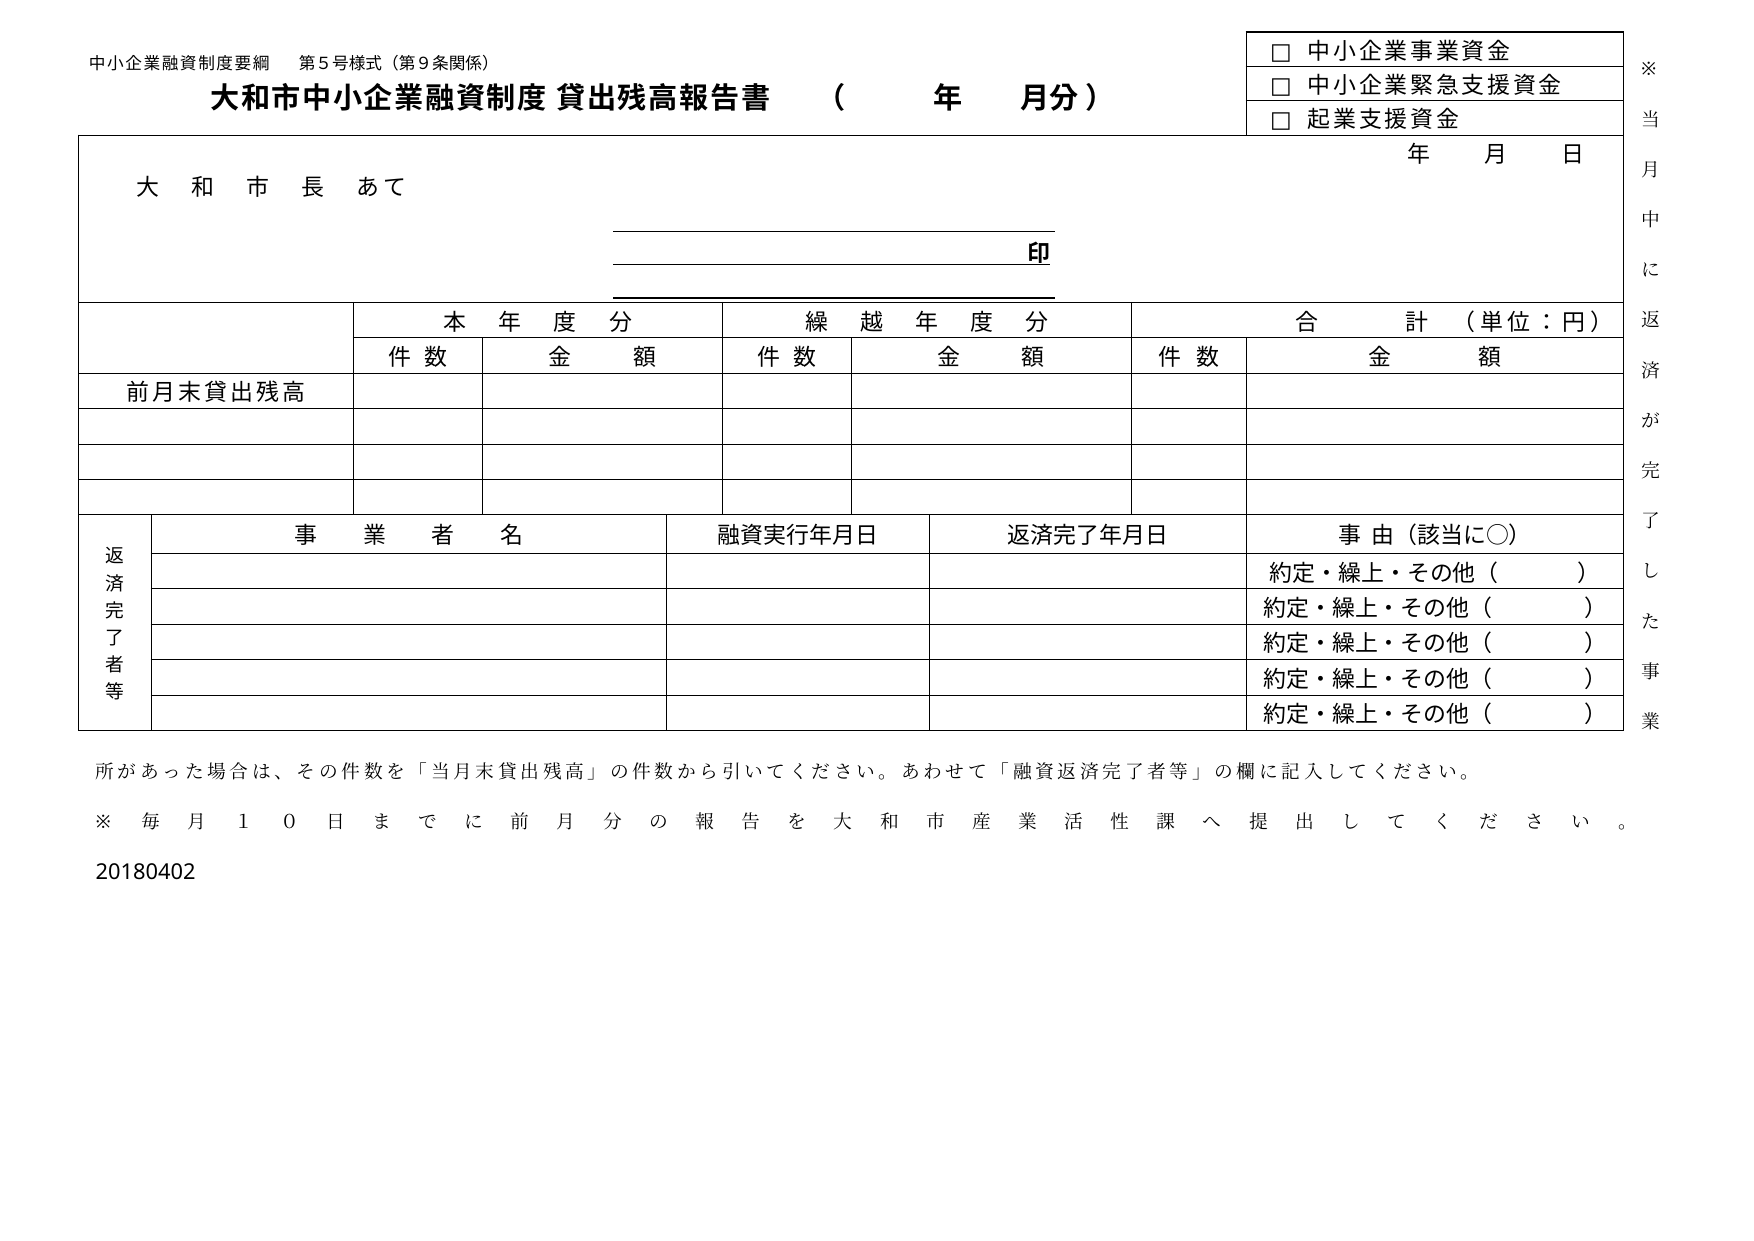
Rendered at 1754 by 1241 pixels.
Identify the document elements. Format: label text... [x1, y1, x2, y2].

table_cell 件 数 [1132, 338, 1246, 373]
table_cell [79, 303, 353, 373]
table_cell [152, 554, 666, 588]
table_cell 返済完了年月日 [930, 515, 1246, 553]
table_cell [1247, 374, 1623, 408]
table_cell [483, 480, 722, 514]
table_cell [667, 696, 929, 730]
table_cell [354, 409, 482, 443]
text ※毎月１０日までに前月分の報告を大和市産業活性課へ提出してください。 20180402 [95, 796, 1641, 896]
table_cell [723, 445, 851, 479]
table_cell [1132, 409, 1246, 443]
table_cell [930, 589, 1246, 624]
table_cell [79, 480, 353, 514]
table_cell 約定・繰上・その他（ ） [1247, 589, 1623, 624]
table_cell 事 業 者 名 [152, 515, 666, 553]
table_cell [852, 445, 1131, 479]
text ※当月中に返済が完了した事業所があった場合は、その件数を「当月末貸出残高」の件数から引いてください。あわせて「融資返済完了者等」の欄に記入してください。 [95, 43, 1641, 796]
table_cell [152, 660, 666, 694]
table_cell 合 計 （単位：円） [1132, 303, 1623, 337]
table_cell 年 月 日 大 和 市 長 あて 印 [79, 136, 1623, 302]
table_cell [354, 445, 482, 479]
table_cell [930, 696, 1246, 730]
table_cell 前月末貸出残高 [79, 374, 353, 408]
table_cell [79, 445, 353, 479]
table_cell 融資実行年月日 [667, 515, 929, 553]
table_cell 金 額 [852, 338, 1131, 373]
table_cell 本 年 度 分 [354, 303, 722, 337]
table_cell [354, 480, 482, 514]
table_cell [930, 660, 1246, 694]
table_cell [1247, 445, 1623, 479]
table_cell [930, 625, 1246, 659]
table_cell [1132, 480, 1246, 514]
table_cell [723, 374, 851, 408]
table_cell [1247, 409, 1623, 443]
table_cell 約定・繰上・その他（ ） [1247, 625, 1623, 659]
table_cell [667, 625, 929, 659]
table_cell [483, 409, 722, 443]
table_cell [1247, 480, 1623, 514]
table_cell [667, 660, 929, 694]
table_header 中小企業事業資金 [1247, 33, 1623, 66]
table_cell [354, 374, 482, 408]
table_cell 金 額 [483, 338, 722, 373]
table_cell 件 数 [723, 338, 851, 373]
table_cell [152, 589, 666, 624]
table_cell [667, 589, 929, 624]
table_cell [667, 554, 929, 588]
table_cell [852, 480, 1131, 514]
table_cell 事 由（該当に○） [1247, 515, 1623, 553]
table_header 中小企業融資制度要綱 第５号様式（第９条関係） 大和市中小企業融資制度 貸出残高報告書 （ 年 月分 ） [78, 31, 1246, 134]
table_cell 中小企業緊急支援資金 [1247, 67, 1623, 100]
table_cell 繰 越 年 度 分 [723, 303, 1131, 337]
table_cell [483, 445, 722, 479]
table_cell 約定・繰上・その他（ ） [1247, 554, 1623, 588]
table_cell [79, 409, 353, 443]
table_cell 約定・繰上・その他（ ） [1247, 660, 1623, 694]
table_cell [852, 374, 1131, 408]
table_cell 返 済 完 了 者 等 [79, 515, 151, 730]
table_cell 件 数 [354, 338, 482, 373]
table_cell [1132, 445, 1246, 479]
table_cell [483, 374, 722, 408]
table_cell 起業支援資金 [1247, 101, 1623, 134]
table_cell [1132, 374, 1246, 408]
table_cell [152, 696, 666, 730]
table_cell [852, 409, 1131, 443]
table_cell [723, 480, 851, 514]
table_cell [152, 625, 666, 659]
table_cell 約定・繰上・その他（ ） [1247, 696, 1623, 730]
table_cell [930, 554, 1246, 588]
table_cell [723, 409, 851, 443]
table_cell 金 額 [1247, 338, 1623, 373]
